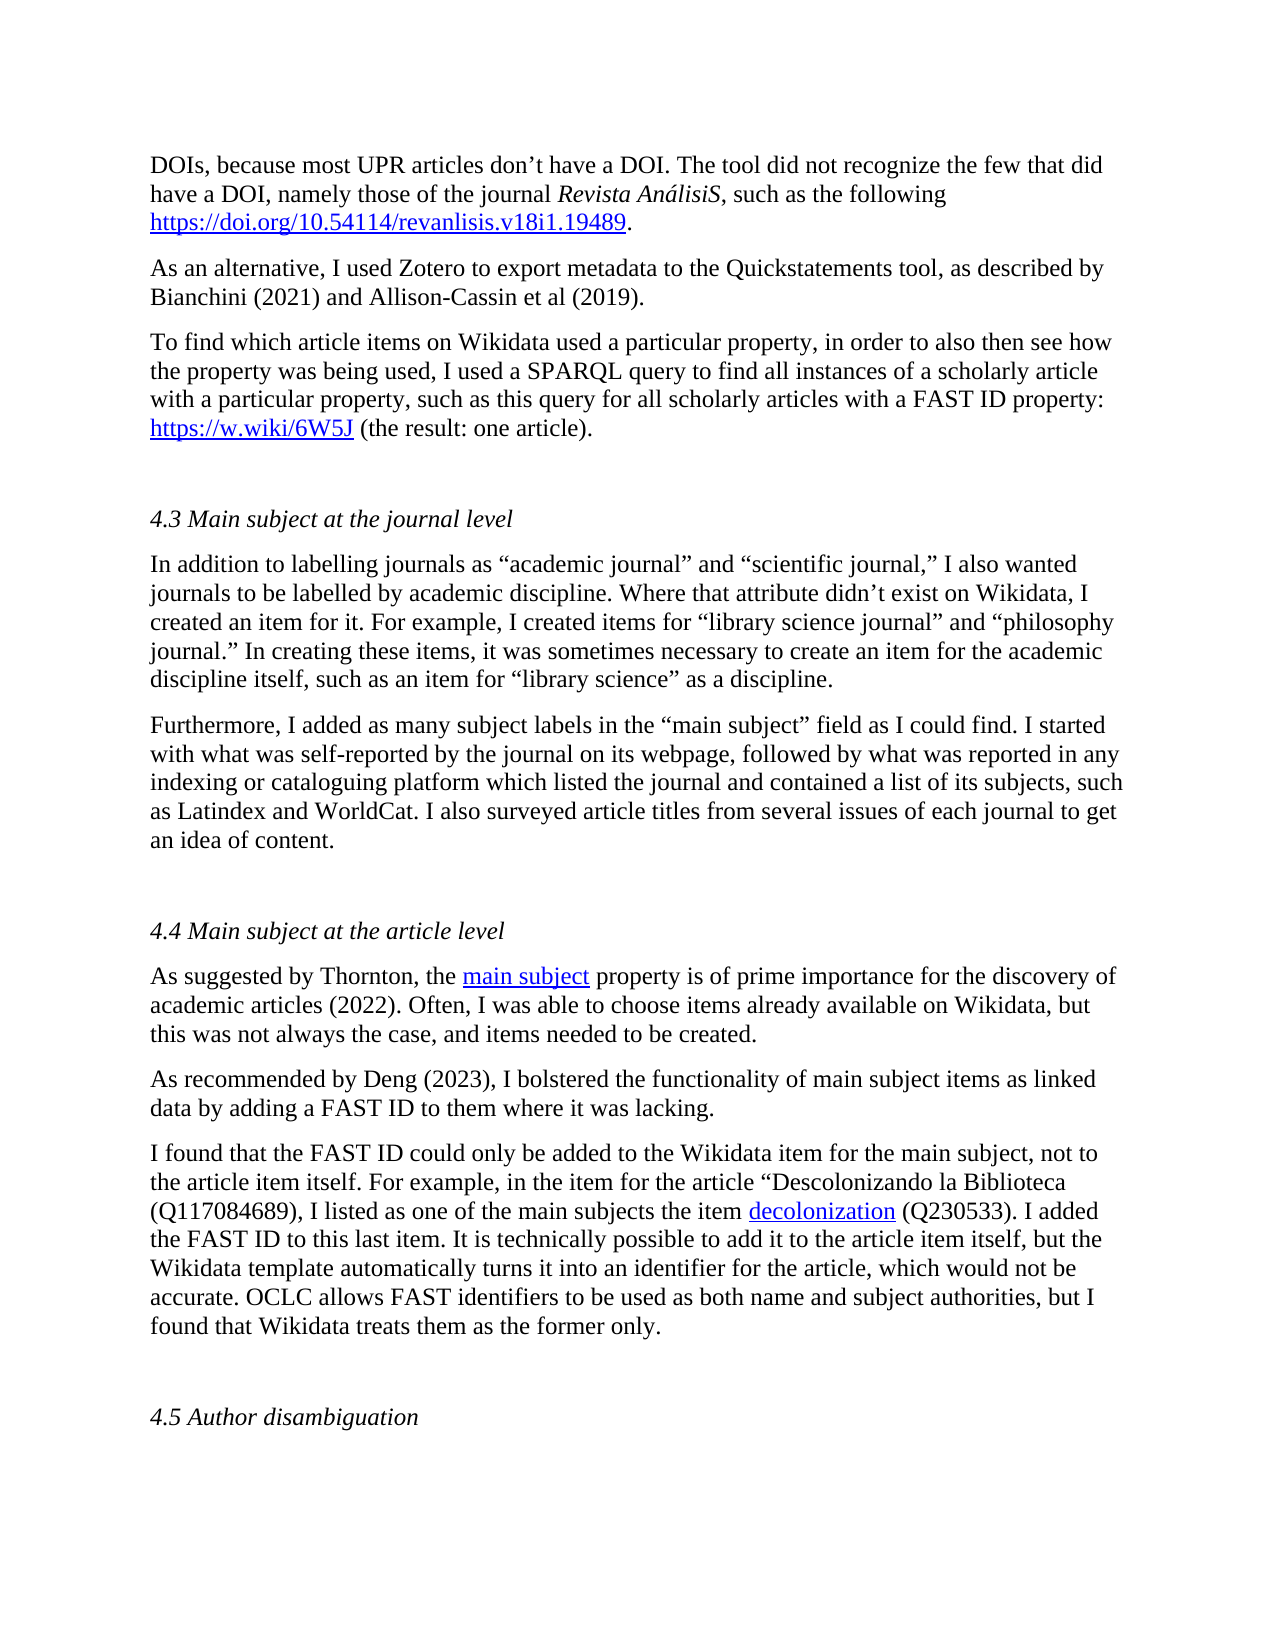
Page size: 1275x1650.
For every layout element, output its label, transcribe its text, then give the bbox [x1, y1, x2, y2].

text 4.4 Main subject at the article level [150, 916, 1125, 944]
text As recommended by Deng (2023), I bolstered the functionality of main subject items as linked data by adding a FAST ID to them where it was lacking. [150, 1064, 1125, 1122]
text In addition to labelling journals as “academic journal” and “scientific journal,” I also wanted journals to be labelled by academic discipline. Where that attribute didn’t exist on Wikidata, I created an item for it. For example, I created items for “library science journal” and “philosophy journal.” In creating these items, it was sometimes necessary to create an item for the academic discipline itself, such as an item for “library science” as a discipline. [150, 549, 1125, 693]
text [150, 150, 1125, 236]
text 4.5 Author disambiguation [150, 1402, 1125, 1430]
text To find which article items on Wikidata used a particular property, in order to also then see how the property was being used, I used a SPARQL query to find all instances of a scholarly article with a particular property, such as this query for all scholarly articles with a FAST ID property: https://w.wiki/6W5J (the result: one article). [150, 327, 1125, 442]
text I found that the FAST ID could only be added to the Wikidata item for the main subject, not to the article item itself. For example, in the item for the article “Descolonizando la Biblioteca (Q117084689), I listed as one of the main subjects the item decolonization (Q230533). I added the FAST ID to this last item. It is technically possible to add it to the article item itself, but the Wikidata template automatically turns it into an identifier for the article, which would not be accurate. OCLC allows FAST identifiers to be used as both name and subject authorities, but I found that Wikidata treats them as the former only. [150, 1138, 1125, 1339]
text As an alternative, I used Zotero to export metadata to the Quickstatements tool, as described by Bianchini (2021) and Allison-Cassin et al (2019). [150, 253, 1125, 310]
text As suggested by Thornton, the main subject property is of prime importance for the discovery of academic articles (2022). Often, I was able to choose items already available on Wikidata, but this was not always the case, and items needed to be created. [150, 961, 1125, 1047]
text 4.3 Main subject at the journal level [150, 504, 1125, 533]
text Furthermore, I added as many subject labels in the “main subject” field as I could find. I started with what was self-reported by the journal on its webpage, followed by what was reported in any indexing or cataloguing platform which listed the journal and contained a list of its subjects, such as Latindex and WorldCat. I also surveyed article titles from several issues of each journal to get an idea of content. [150, 710, 1125, 854]
